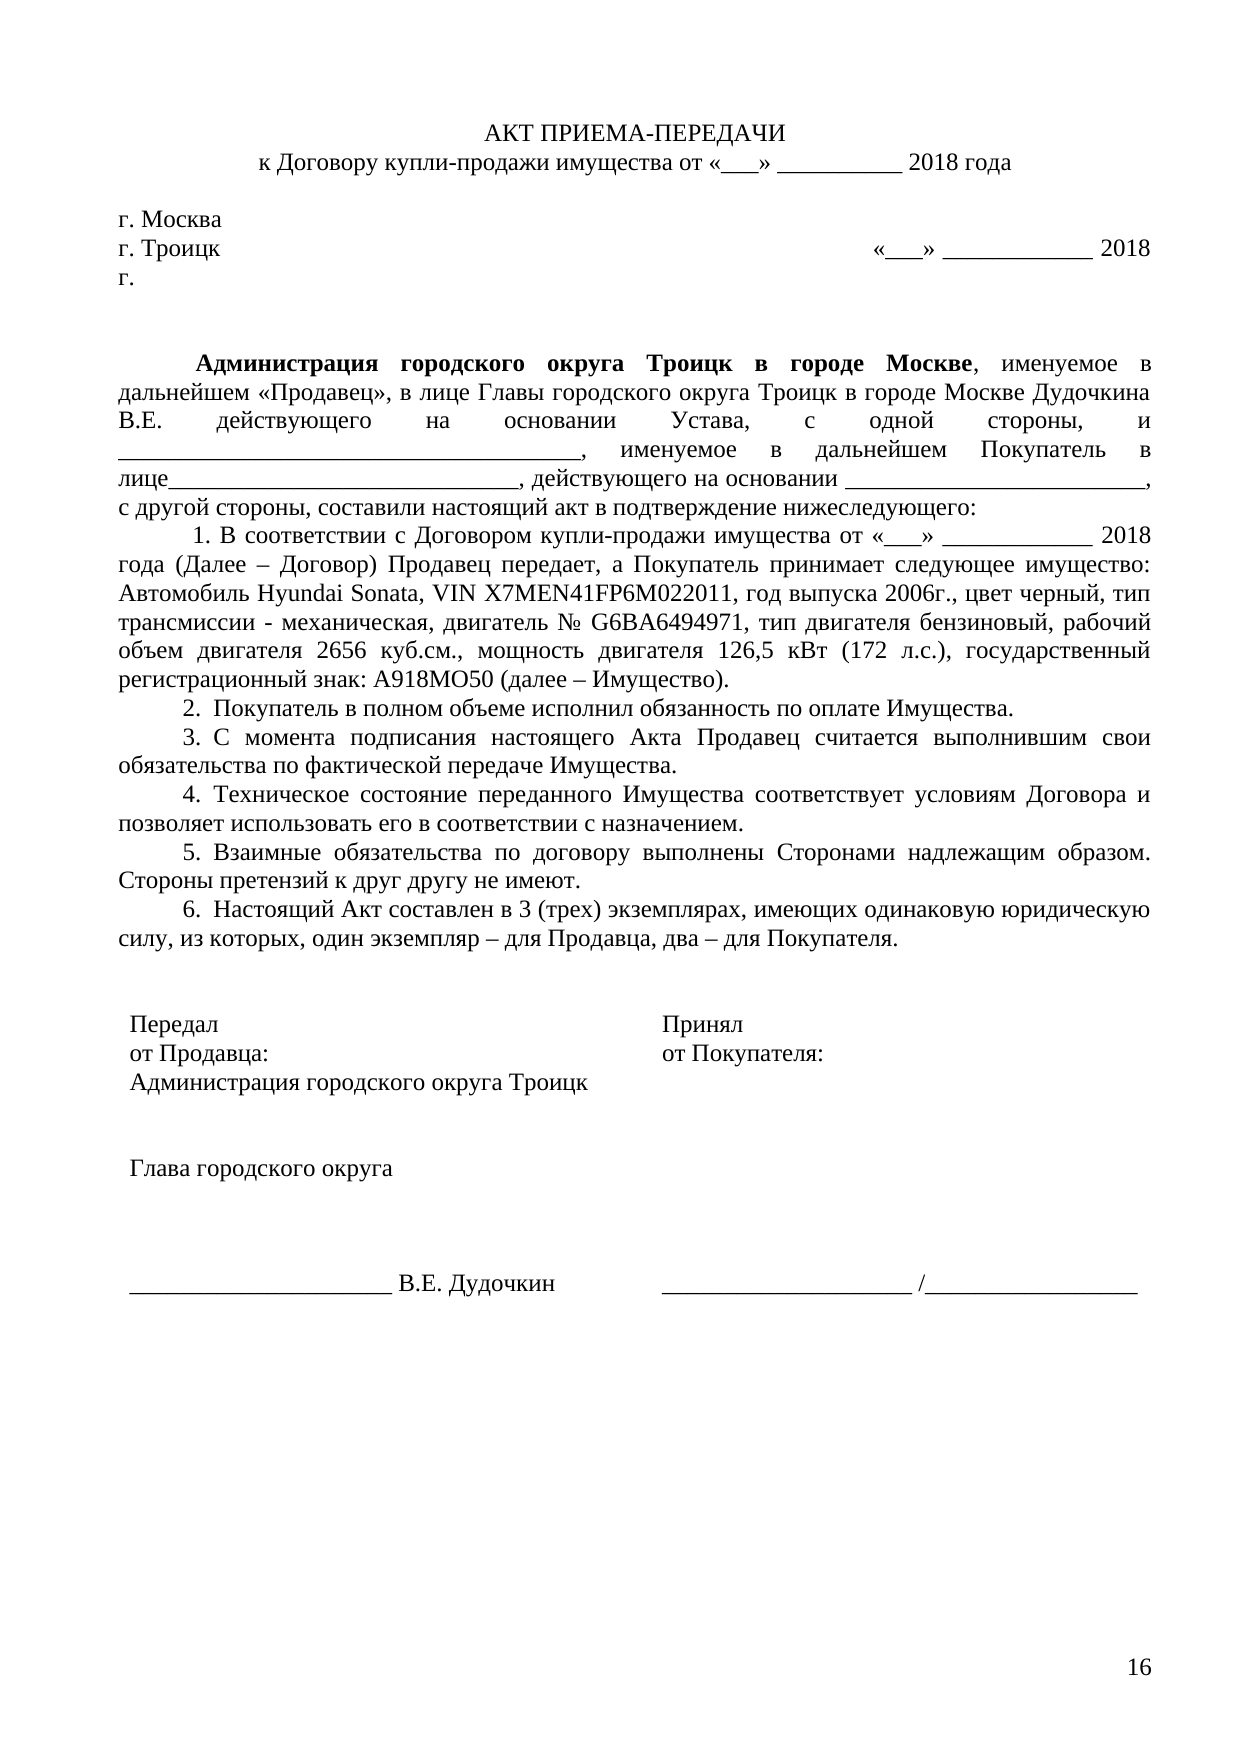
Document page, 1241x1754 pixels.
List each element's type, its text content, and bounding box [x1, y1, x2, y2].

table_header Принял от Покупателя: ____________________ /_________________ [635, 1009, 1152, 1326]
text Администрация городского округа Троицк в городе Москве, именуемое в дальнейшем «Продавец», в лице Главы городского округа Троицк в городе Москве Дудочкина В.Е. действующего на основании Устава, с одной стороны, и _____________________________________, именуемое в дальнейшем Покупатель в лице____________________________, действующего на основании ________________________, с другой стороны, составили настоящий акт в подтверждение нижеследующего: [118, 348, 1152, 521]
text 1. В соответствии с Договором купли-продажи имущества от «___» ____________ 2018 года (Далее – Договор) Продавец передает, а Покупатель принимает следующее имущество: Автомобиль Hyundai Sonata, VIN X7MEN41FP6M022011, год выпуска 2006г., цвет черный, тип трансмиссии - механическая, двигатель № G6ВА6494971, тип двигателя бензиновый, рабочий объем двигателя 2656 куб.см., мощность двигателя 126,5 кВт (172 л.с.), государственный регистрационный знак: А918МО50 (далее – Имущество). [118, 521, 1152, 693]
text к Договору купли-продажи имущества от «___» __________ 2018 года [118, 147, 1152, 176]
list С момента подписания настоящего Акта Продавец считается выполнившим свои обязательства по фактической передаче Имущества. [118, 722, 1152, 779]
text АКТ ПРИЕМА-ПЕРЕДАЧИ [118, 118, 1152, 147]
list Настоящий Акт составлен в 3 (трех) экземплярах, имеющих одинаковую юридическую силу, из которых, один экземпляр – для Продавца, два – для Покупателя. [118, 894, 1152, 952]
list Покупатель в полном объеме исполнил обязанность по оплате Имущества. [118, 693, 1152, 722]
text г. Троицк «___» ____________ 2018 г. [118, 233, 1152, 291]
table_header Передал от Продавца: Администрация городского округа Троицк Глава городского округа _____________________ В.Е. Дудочкин [118, 1009, 635, 1326]
list Взаимные обязательства по договору выполнены Сторонами надлежащим образом. Стороны претензий к друг другу не имеют. [118, 837, 1152, 894]
text г. Москва [118, 204, 1152, 233]
list Техническое состояние переданного Имущества соответствует условиям Договора и позволяет использовать его в соответствии с назначением. [118, 779, 1152, 837]
